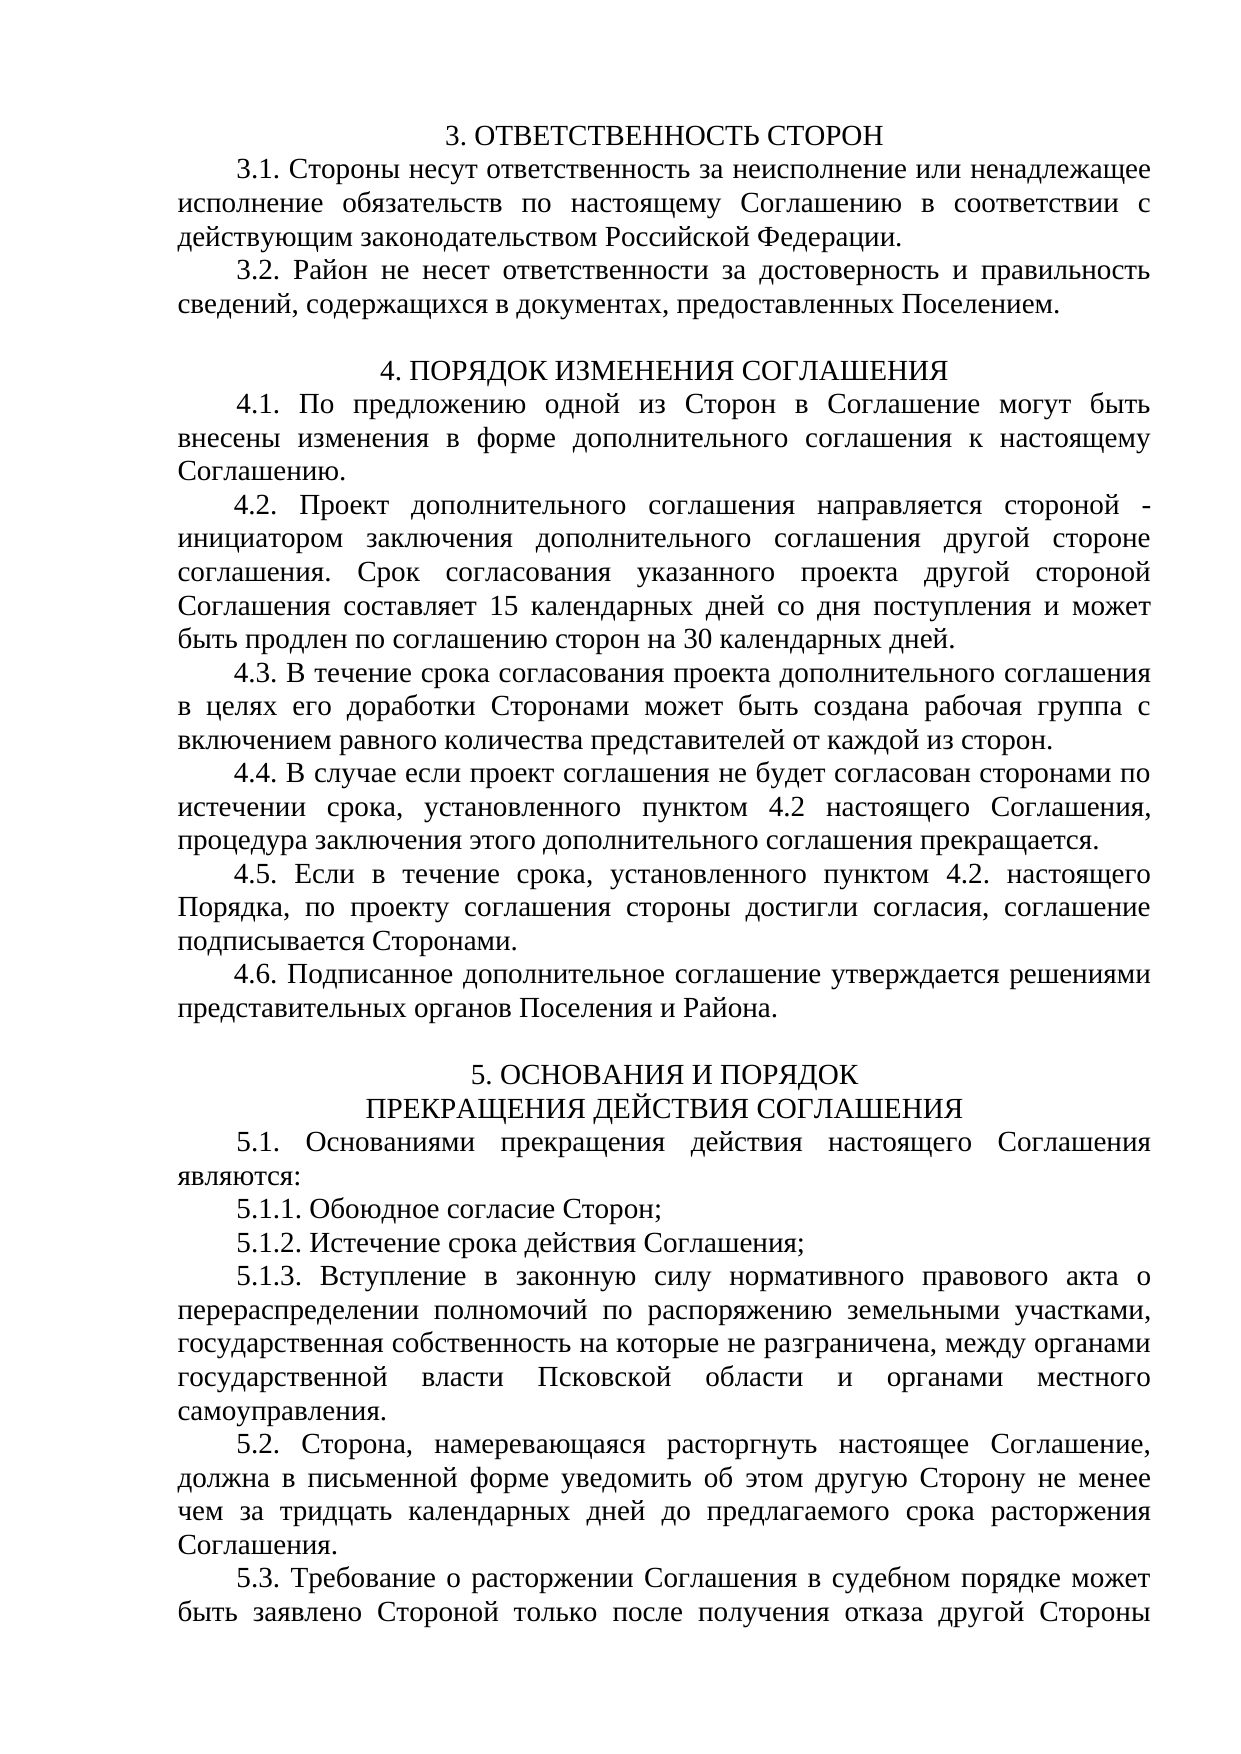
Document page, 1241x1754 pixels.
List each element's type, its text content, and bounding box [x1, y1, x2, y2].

text 3. ОТВЕТСТВЕННОСТЬ СТОРОН [177, 118, 1152, 152]
text 5.2. Сторона, намеревающаяся расторгнуть настоящее Соглашение, должна в письменной форме уведомить об этом другую Сторону не менее чем за тридцать календарных дней до предлагаемого срока расторжения Соглашения. [177, 1426, 1152, 1560]
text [177, 1560, 1152, 1627]
text 5.1. Основаниями прекращения действия настоящего Соглашения являются: [177, 1124, 1152, 1191]
text 4. ПОРЯДОК ИЗМЕНЕНИЯ СОГЛАШЕНИЯ [177, 353, 1152, 386]
text ПРЕКРАЩЕНИЯ ДЕЙСТВИЯ СОГЛАШЕНИЯ [177, 1091, 1152, 1124]
text 5.1.2. Истечение срока действия Соглашения; [177, 1225, 1152, 1258]
text 4.2. Проект дополнительного соглашения направляется стороной - инициатором заключения дополнительного соглашения другой стороне соглашения. Срок согласования указанного проекта другой стороной Соглашения составляет 15 календарных дней со дня поступления и может быть продлен по соглашению сторон на 30 календарных дней. [177, 487, 1152, 655]
text 5.1.1. Обоюдное согласие Сторон; [177, 1191, 1152, 1225]
text 3.2. Район не несет ответственности за достоверность и правильность сведений, содержащихся в документах, предоставленных Поселением. [177, 252, 1152, 319]
text 4.4. В случае если проект соглашения не будет согласован сторонами по истечении срока, установленного пунктом 4.2 настоящего Соглашения, процедура заключения этого дополнительного соглашения прекращается. [177, 755, 1152, 856]
text 5. ОСНОВАНИЯ И ПОРЯДОК [177, 1057, 1152, 1091]
text 3.1. Стороны несут ответственность за неисполнение или ненадлежащее исполнение обязательств по настоящему Соглашению в соответствии с действующим законодательством Российской Федерации. [177, 152, 1152, 252]
text 5.1.3. Вступление в законную силу нормативного правового акта о перераспределении полномочий по распоряжению земельными участками, государственная собственность на которые не разграничена, между органами государственной власти Псковской области и органами местного самоуправления. [177, 1258, 1152, 1426]
text 4.6. Подписанное дополнительное соглашение утверждается решениями представительных органов Поселения и Района. [177, 957, 1152, 1024]
text 4.5. Если в течение срока, установленного пунктом 4.2. настоящего Порядка, по проекту соглашения стороны достигли согласия, соглашение подписывается Сторонами. [177, 856, 1152, 957]
text 4.1. По предложению одной из Сторон в Соглашение могут быть внесены изменения в форме дополнительного соглашения к настоящему Соглашению. [177, 386, 1152, 487]
text 4.3. В течение срока согласования проекта дополнительного соглашения в целях его доработки Сторонами может быть создана рабочая группа с включением равного количества представителей от каждой из сторон. [177, 655, 1152, 755]
